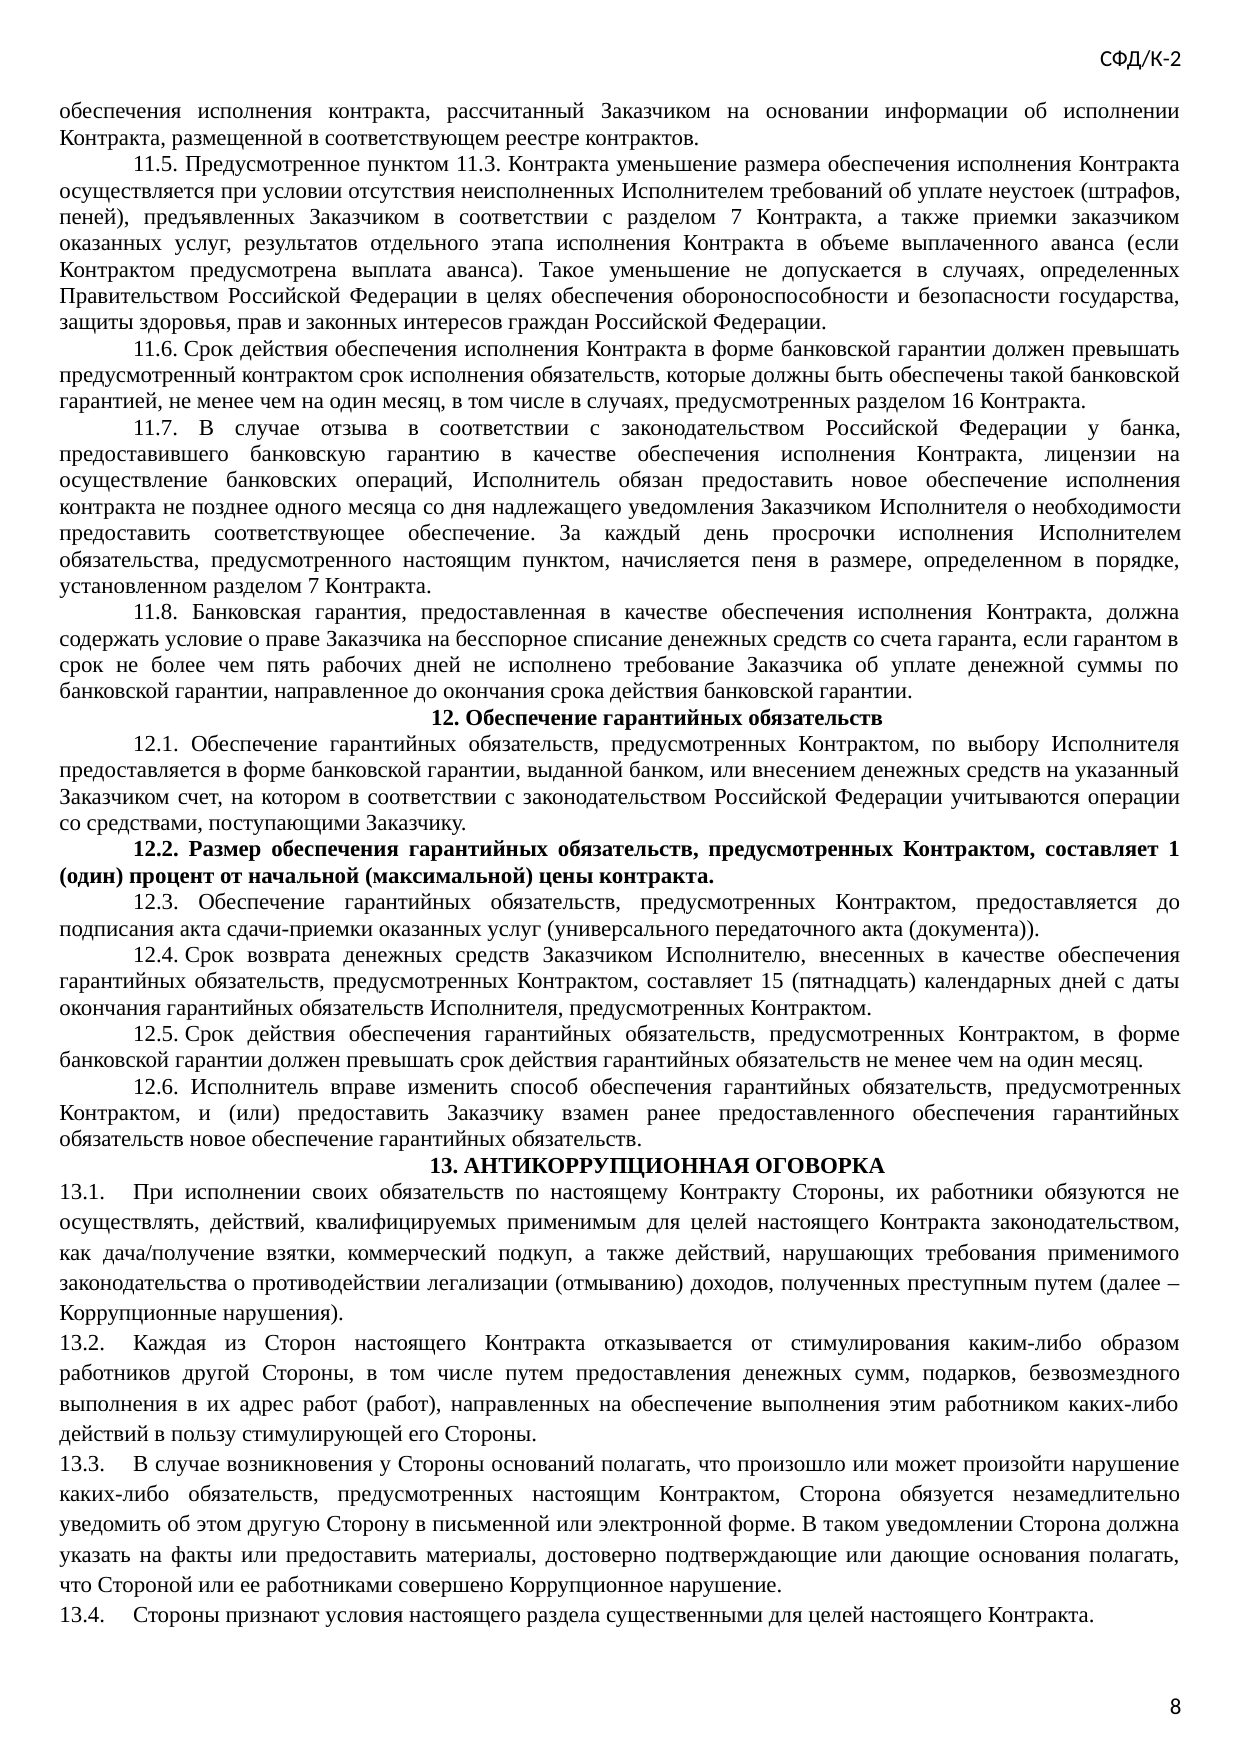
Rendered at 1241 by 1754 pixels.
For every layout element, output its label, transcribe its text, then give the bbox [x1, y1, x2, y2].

text 11.7. В случае отзыва в соответствии с законодательством Российской Федерации у банка, предоставившего банковскую гарантию в качестве обеспечения исполнения Контракта, лицензии на осуществление банковских операций, Исполнитель обязан предоставить новое обеспечение исполнения контракта не позднее одного месяца со дня надлежащего уведомления Заказчиком Исполнителя о необходимости предоставить соответствующее обеспечение. За каждый день просрочки исполнения Исполнителем обязательства, предусмотренного настоящим пунктом, начисляется пеня в размере, определенном в порядке, установленном разделом 7 Контракта. [59, 414, 1181, 598]
text 13.3. В случае возникновения у Стороны оснований полагать, что произошло или может произойти нарушение каких-либо обязательств, предусмотренных настоящим Контрактом, Сторона обязуется незамедлительно уведомить об этом другую Сторону в письменной или электронной форме. В таком уведомлении Сторона должна указать на факты или предоставить материалы, достоверно подтверждающие или дающие основания полагать, что Стороной или ее работниками совершено Коррупционное нарушение. [59, 1450, 1181, 1597]
text 11.8. Банковская гарантия, предоставленная в качестве обеспечения исполнения Контракта, должна содержать условие о праве Заказчика на бесспорное списание денежных средств со счета гаранта, если гарантом в срок не более чем пять рабочих дней не исполнено требование Заказчика об уплате денежной суммы по банковской гарантии, направленное до окончания срока действия банковской гарантии. [59, 598, 1181, 704]
text 12.1. Обеспечение гарантийных обязательств, предусмотренных Контрактом, по выбору Исполнителя предоставляется в форме банковской гарантии, выданной банком, или внесением денежных средств на указанный Заказчиком счет, на котором в соответствии с законодательством Российской Федерации учитываются операции со средствами, поступающими Заказчику. [59, 730, 1181, 836]
text 12.4. Срок возврата денежных средств Заказчиком Исполнителю, внесенных в качестве обеспечения гарантийных обязательств, предусмотренных Контрактом, составляет 15 (пятнадцать) календарных дней с даты окончания гарантийных обязательств Исполнителя, предусмотренных Контрактом. [59, 941, 1181, 1020]
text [59, 98, 1181, 150]
text 13.1. При исполнении своих обязательств по настоящему Контракту Стороны, их работники обязуются не осуществлять, действий, квалифицируемых применимым для целей настоящего Контракта законодательством, как дача/получение взятки, коммерческий подкуп, а также действий, нарушающих требования применимого законодательства о противодействии легализации (отмыванию) доходов, полученных преступным путем (далее – Коррупционные нарушения). [59, 1178, 1181, 1325]
text 13.2. Каждая из Сторон настоящего Контракта отказывается от стимулирования каким-либо образом работников другой Стороны, в том числе путем предоставления денежных сумм, подарков, безвозмездного выполнения в их адрес работ (работ), направленных на обеспечение выполнения этим работником каких-либо действий в пользу стимулирующей его Стороны. [59, 1329, 1181, 1446]
text 12.6. Исполнитель вправе изменить способ обеспечения гарантийных обязательств, предусмотренных Контрактом, и (или) предоставить Заказчику взамен ранее предоставленного обеспечения гарантийных обязательств новое обеспечение гарантийных обязательств. [59, 1073, 1181, 1152]
text 13. АНТИКОРРУПЦИОННАЯ ОГОВОРКА [59, 1152, 1181, 1178]
text 13.4. Стороны признают условия настоящего раздела существенными для целей настоящего Контракта. [59, 1601, 1181, 1627]
text 12. Обеспечение гарантийных обязательств [59, 704, 1181, 730]
text 11.5. Предусмотренное пунктом 11.3. Контракта уменьшение размера обеспечения исполнения Контракта осуществляется при условии отсутствия неисполненных Исполнителем требований об уплате неустоек (штрафов, пеней), предъявленных Заказчиком в соответствии с разделом 7 Контракта, а также приемки заказчиком оказанных услуг, результатов отдельного этапа исполнения Контракта в объеме выплаченного аванса (если Контрактом предусмотрена выплата аванса). Такое уменьшение не допускается в случаях, определенных Правительством Российской Федерации в целях обеспечения обороноспособности и безопасности государства, защиты здоровья, прав и законных интересов граждан Российской Федерации. [59, 150, 1181, 335]
text 12.3. Обеспечение гарантийных обязательств, предусмотренных Контрактом, предоставляется до подписания акта сдачи-приемки оказанных услуг (универсального передаточного акта (документа)). [59, 888, 1181, 941]
text 12.2. Размер обеспечения гарантийных обязательств, предусмотренных Контрактом, составляет 1 (один) процент от начальной (максимальной) цены контракта. [59, 836, 1181, 888]
text 11.6. Срок действия обеспечения исполнения Контракта в форме банковской гарантии должен превышать предусмотренный контрактом срок исполнения обязательств, которые должны быть обеспечены такой банковской гарантией, не менее чем на один месяц, в том числе в случаях, предусмотренных разделом 16 Контракта. [59, 335, 1181, 414]
text 12.5. Срок действия обеспечения гарантийных обязательств, предусмотренных Контрактом, в форме банковской гарантии должен превышать срок действия гарантийных обязательств не менее чем на один месяц. [59, 1020, 1181, 1073]
